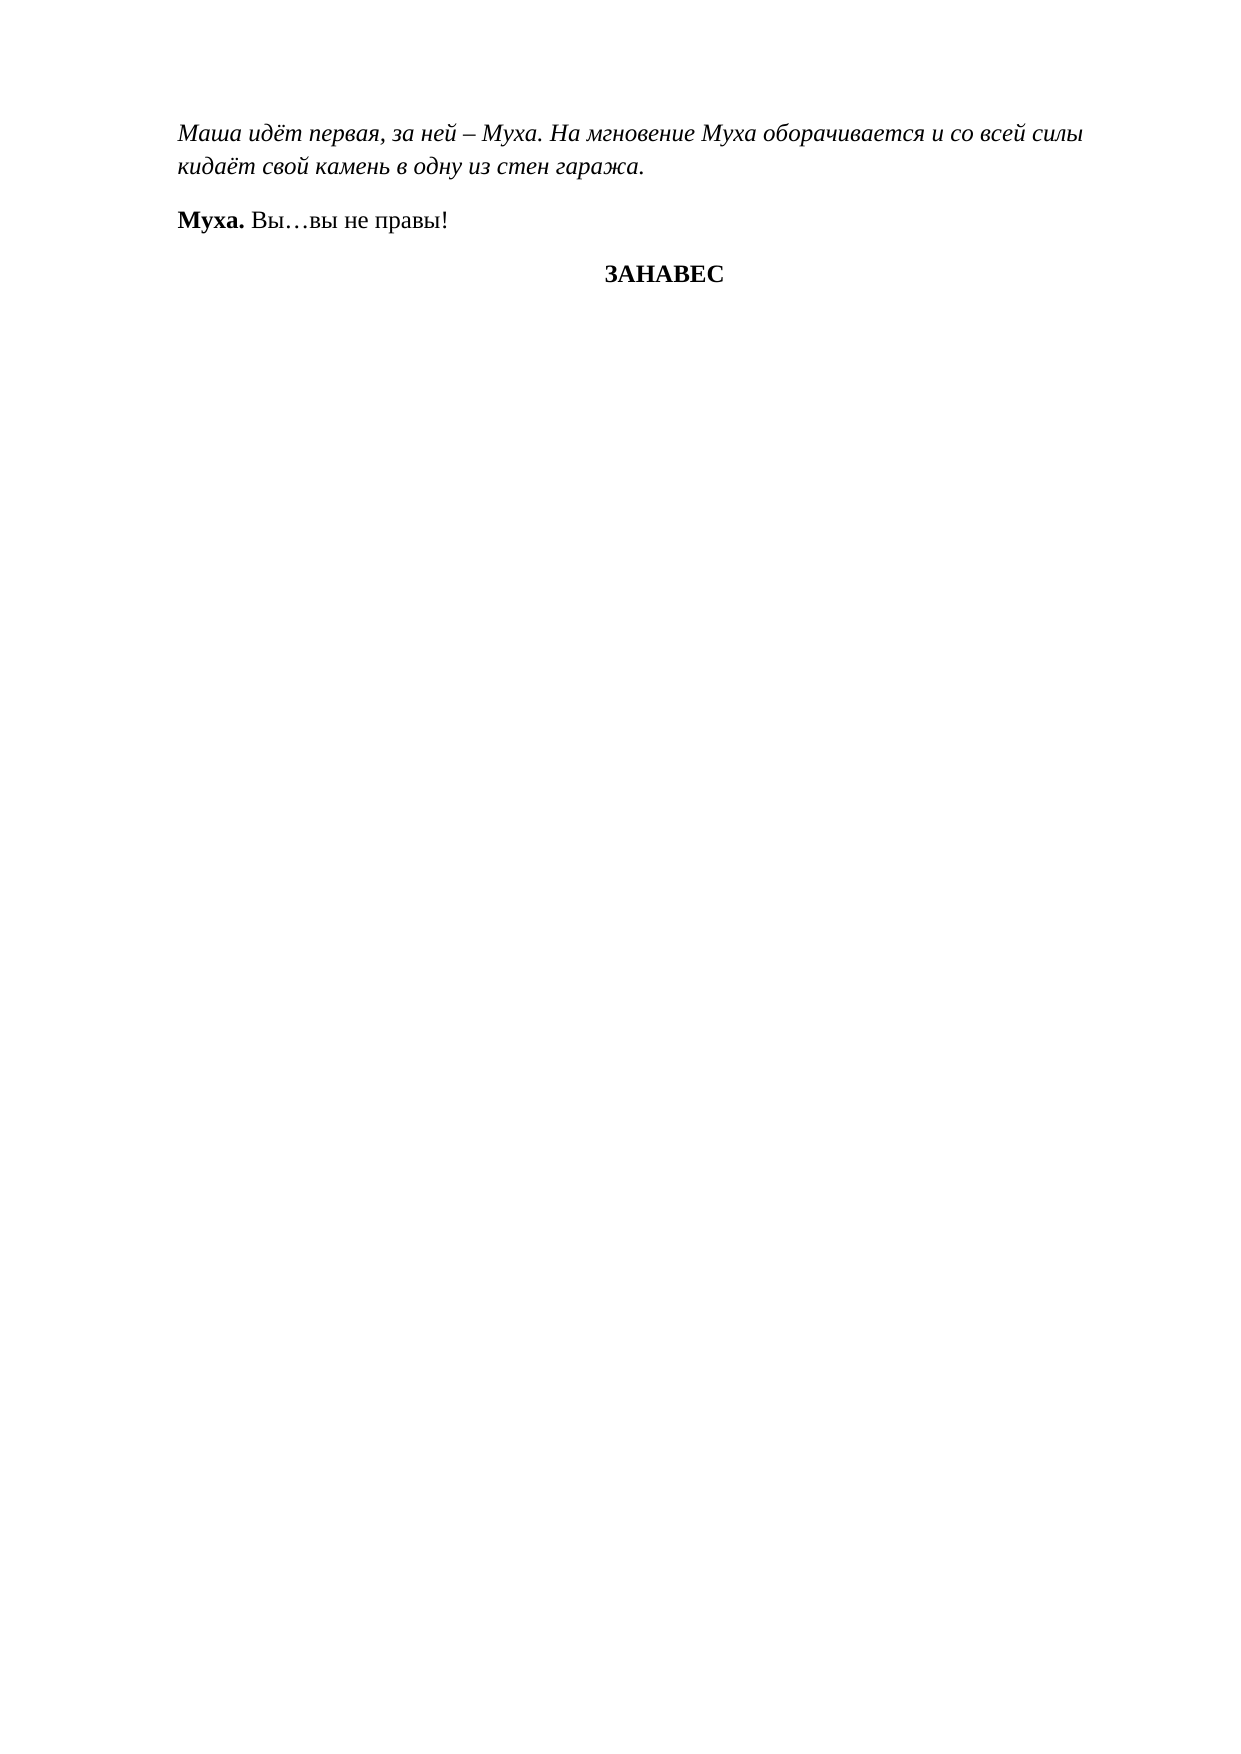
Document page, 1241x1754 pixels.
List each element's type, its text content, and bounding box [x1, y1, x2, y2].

text Муха. Вы…вы не правы! [177, 205, 1152, 234]
text ЗАНАВЕС [177, 259, 1152, 288]
text Маша идёт первая, за ней – Муха. На мгновение Муха оборачивается и со всей силы кидаёт свой камень в одну из стен гаража. [177, 118, 1152, 180]
